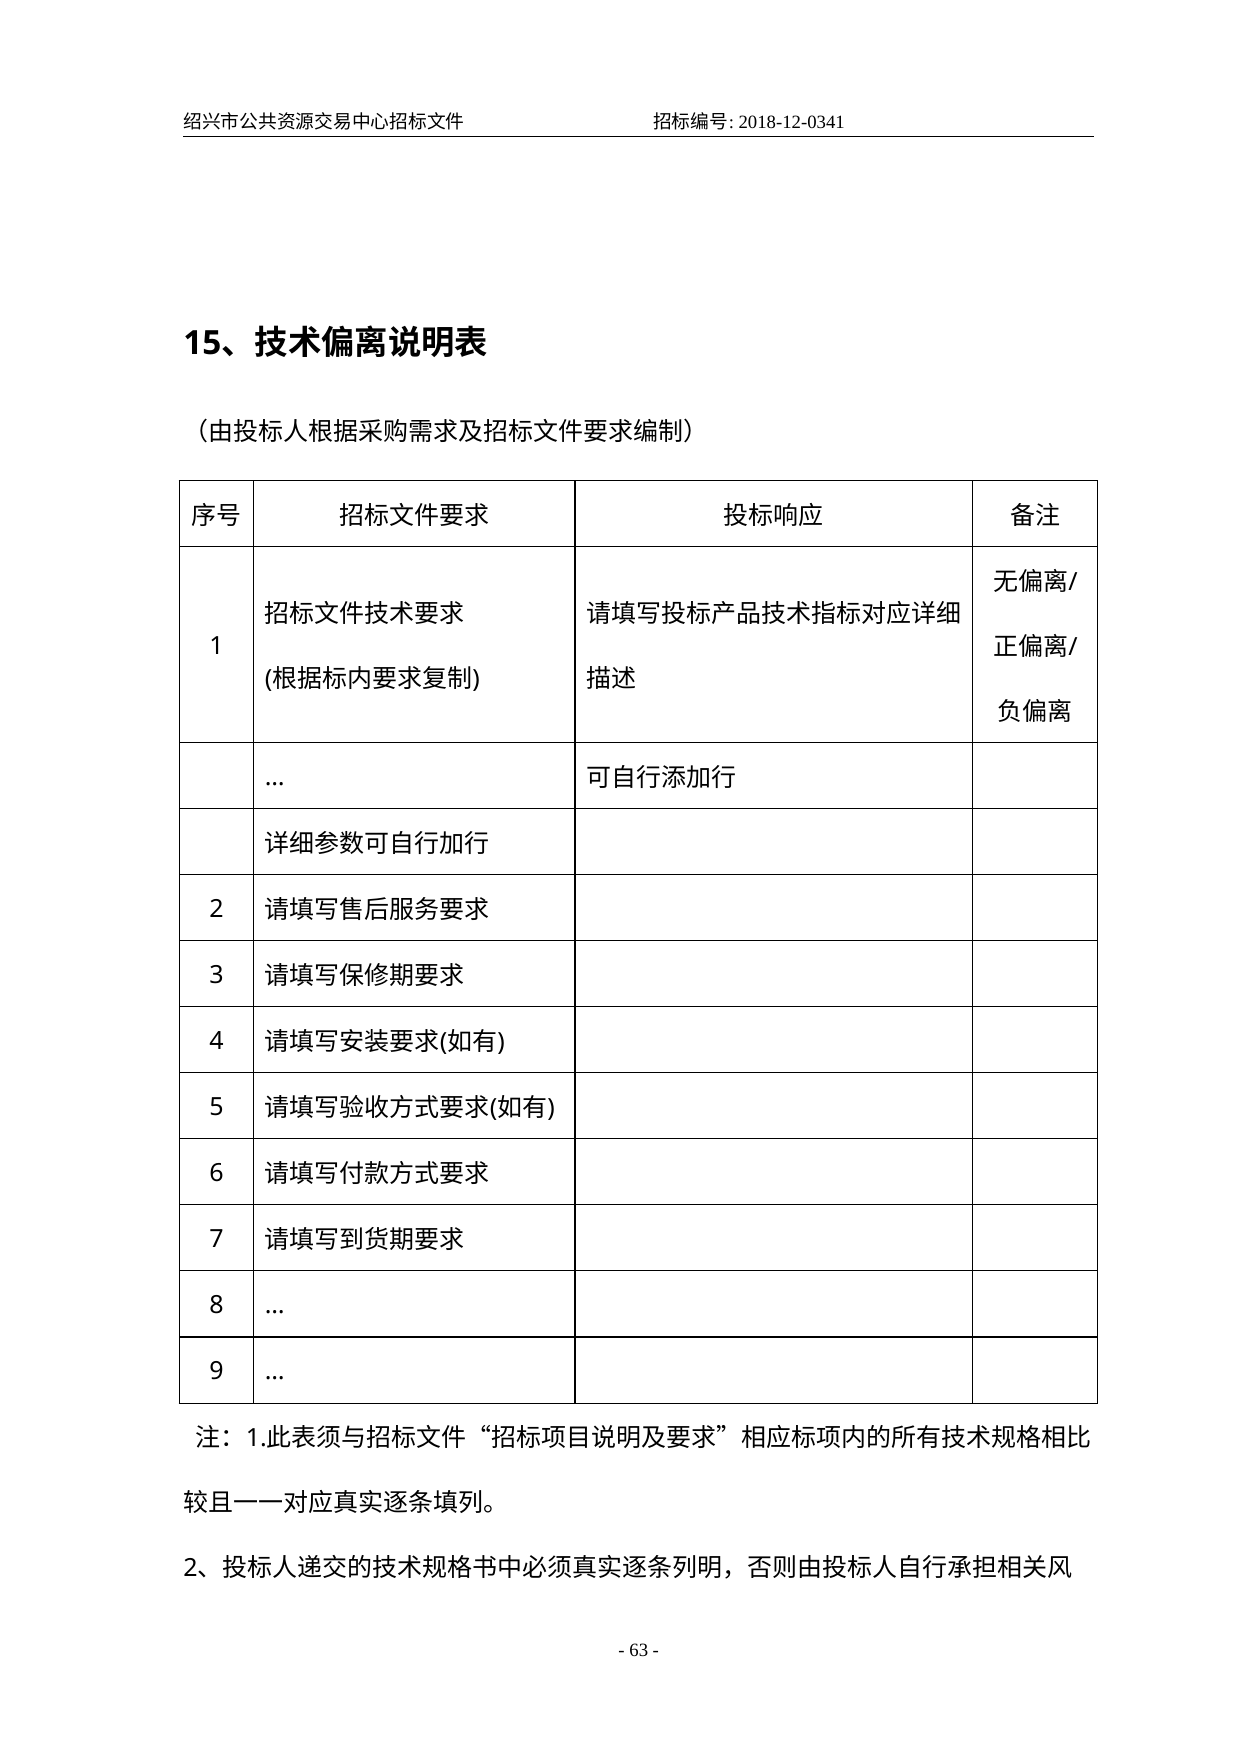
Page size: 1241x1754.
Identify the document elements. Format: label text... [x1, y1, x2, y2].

table_header 招标文件要求 [254, 481, 574, 546]
table_cell [576, 941, 972, 1006]
table_cell 5 [180, 1073, 253, 1138]
table_cell [576, 809, 972, 874]
table_header 备注 [973, 481, 1097, 546]
table_cell [180, 809, 253, 874]
table_cell 1 [180, 547, 253, 742]
table_header 投标响应 [576, 481, 972, 546]
table_cell 详细参数可自行加行 [254, 809, 574, 874]
table_cell [973, 941, 1097, 1006]
table_cell [973, 809, 1097, 874]
table_cell [576, 1073, 972, 1138]
table_cell 请填写付款方式要求 [254, 1139, 574, 1204]
table_cell 请填写售后服务要求 [254, 875, 574, 940]
table_cell [973, 1007, 1097, 1072]
table_cell [576, 875, 972, 940]
table_cell [973, 875, 1097, 940]
table_cell [973, 1205, 1097, 1270]
table_header 序号 [180, 481, 253, 546]
table_cell 无偏离/正偏离/负偏离 [973, 547, 1097, 742]
table_cell [576, 1271, 972, 1336]
table_cell [576, 1139, 972, 1204]
text 注：1.此表须与招标文件“招标项目说明及要求”相应标项内的所有技术规格相比较且一一对应真实逐条填列。 [183, 1404, 1094, 1533]
table_cell 4 [180, 1007, 253, 1072]
table_cell 3 [180, 941, 253, 1006]
table_cell [973, 1139, 1097, 1204]
table_cell 9 [180, 1338, 253, 1402]
table_cell 请填写到货期要求 [254, 1205, 574, 1270]
table_cell [576, 1205, 972, 1270]
table_cell 请填写保修期要求 [254, 941, 574, 1006]
table_cell 招标文件技术要求 (根据标内要求复制) [254, 547, 574, 742]
table_cell 请填写验收方式要求(如有) [254, 1073, 574, 1138]
text （由投标人根据采购需求及招标文件要求编制） [183, 397, 1094, 462]
table_cell [180, 743, 253, 808]
table_cell [973, 1073, 1097, 1138]
table_cell 6 [180, 1139, 253, 1204]
table_cell … [254, 743, 574, 808]
table_cell [973, 1271, 1097, 1336]
table_cell … [254, 1338, 574, 1402]
table_cell [576, 1007, 972, 1072]
table_cell 2 [180, 875, 253, 940]
table_cell 请填写安装要求(如有) [254, 1007, 574, 1072]
table_cell 请填写投标产品技术指标对应详细描述 [576, 547, 972, 742]
table_cell 7 [180, 1205, 253, 1270]
table_cell [576, 1338, 972, 1402]
table_cell [973, 743, 1097, 808]
table_cell 可自行添加行 [576, 743, 972, 808]
table_cell 8 [180, 1271, 253, 1336]
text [183, 1533, 1094, 1598]
table_cell [973, 1338, 1097, 1402]
text 15、技术偏离说明表 [183, 308, 1094, 373]
table_cell … [254, 1271, 574, 1336]
